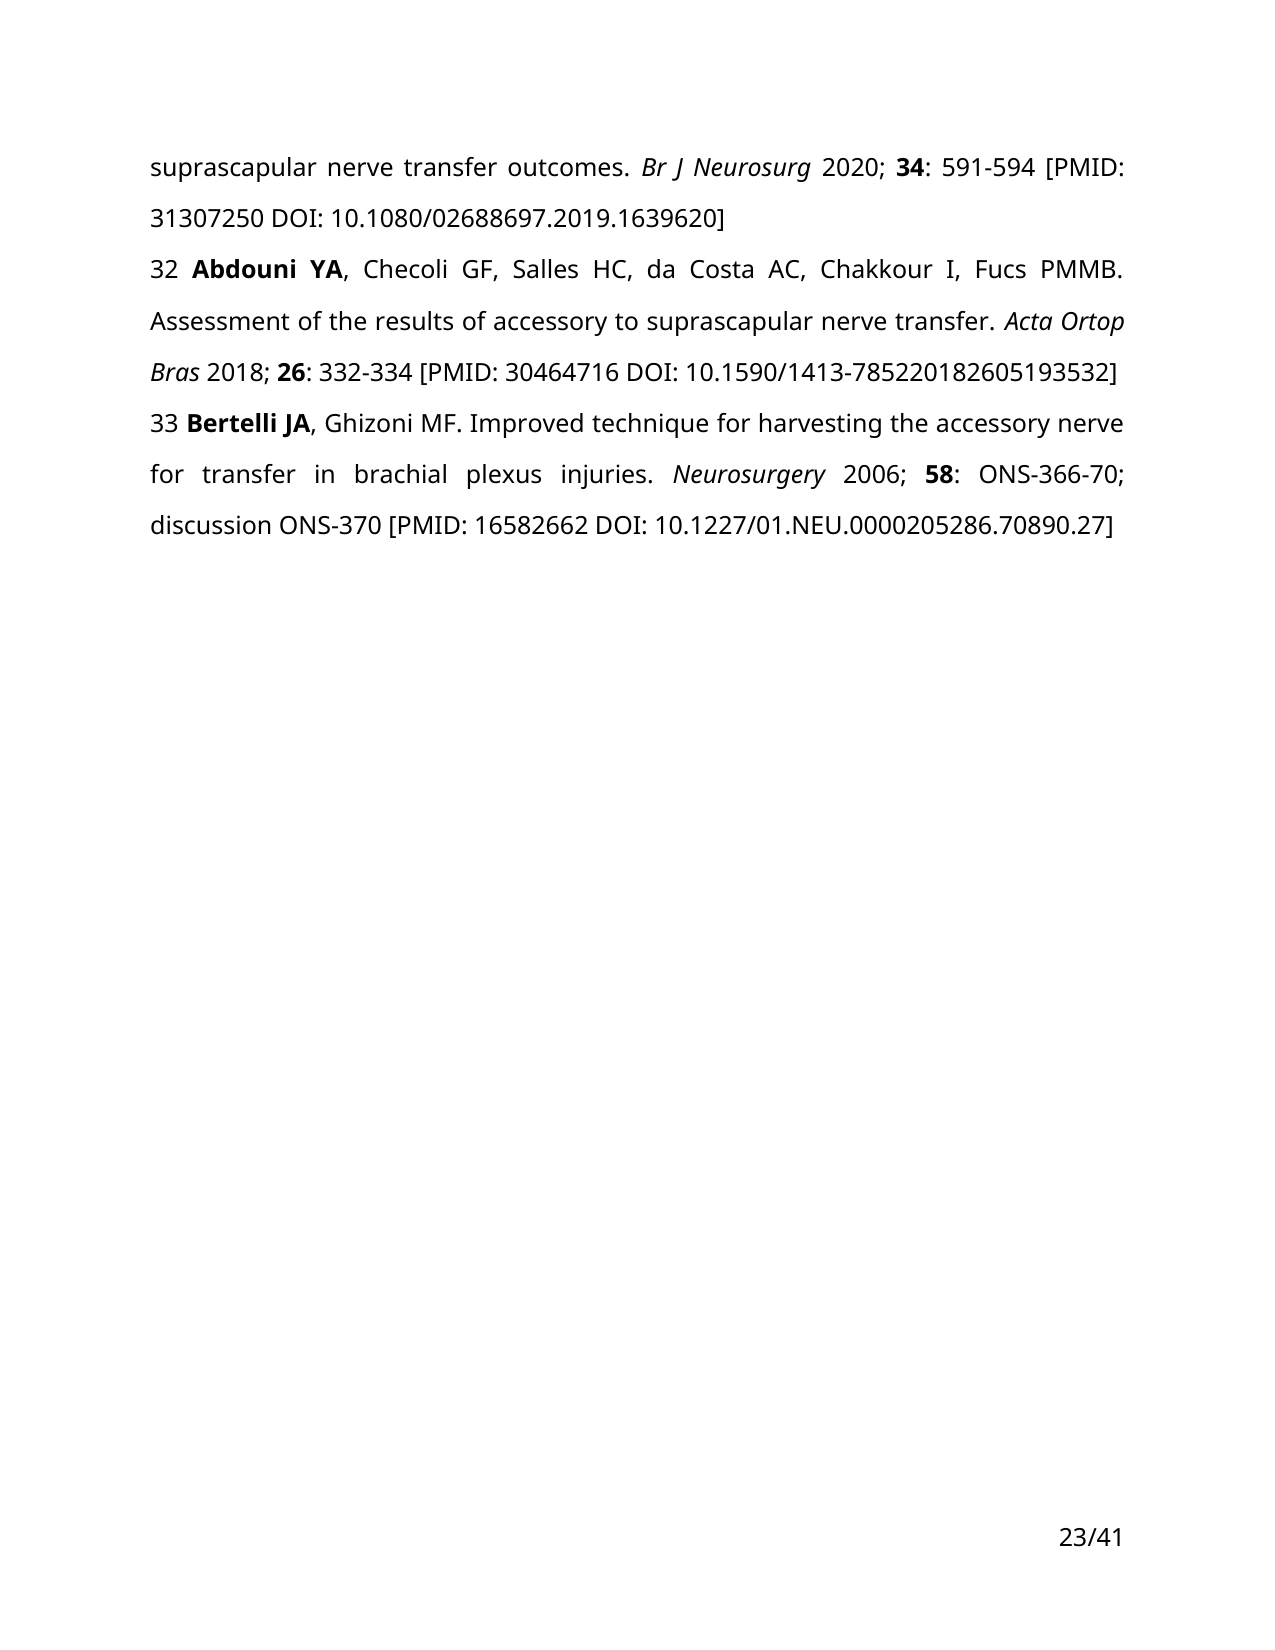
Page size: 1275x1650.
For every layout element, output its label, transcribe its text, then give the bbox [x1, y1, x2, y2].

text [150, 150, 1125, 235]
text 32 Abdouni YA, Checoli GF, Salles HC, da Costa AC, Chakkour I, Fucs PMMB. Assessment of the results of accessory to suprascapular nerve transfer. Acta Ortop Bras 2018; 26: 332-334 [PMID: 30464716 DOI: 10.1590/1413-785220182605193532] [150, 252, 1125, 388]
text 33 Bertelli JA, Ghizoni MF. Improved technique for harvesting the accessory nerve for transfer in brachial plexus injuries. Neurosurgery 2006; 58: ONS-366-70; discussion ONS-370 [PMID: 16582662 DOI: 10.1227/01.NEU.0000205286.70890.27] [150, 405, 1125, 541]
